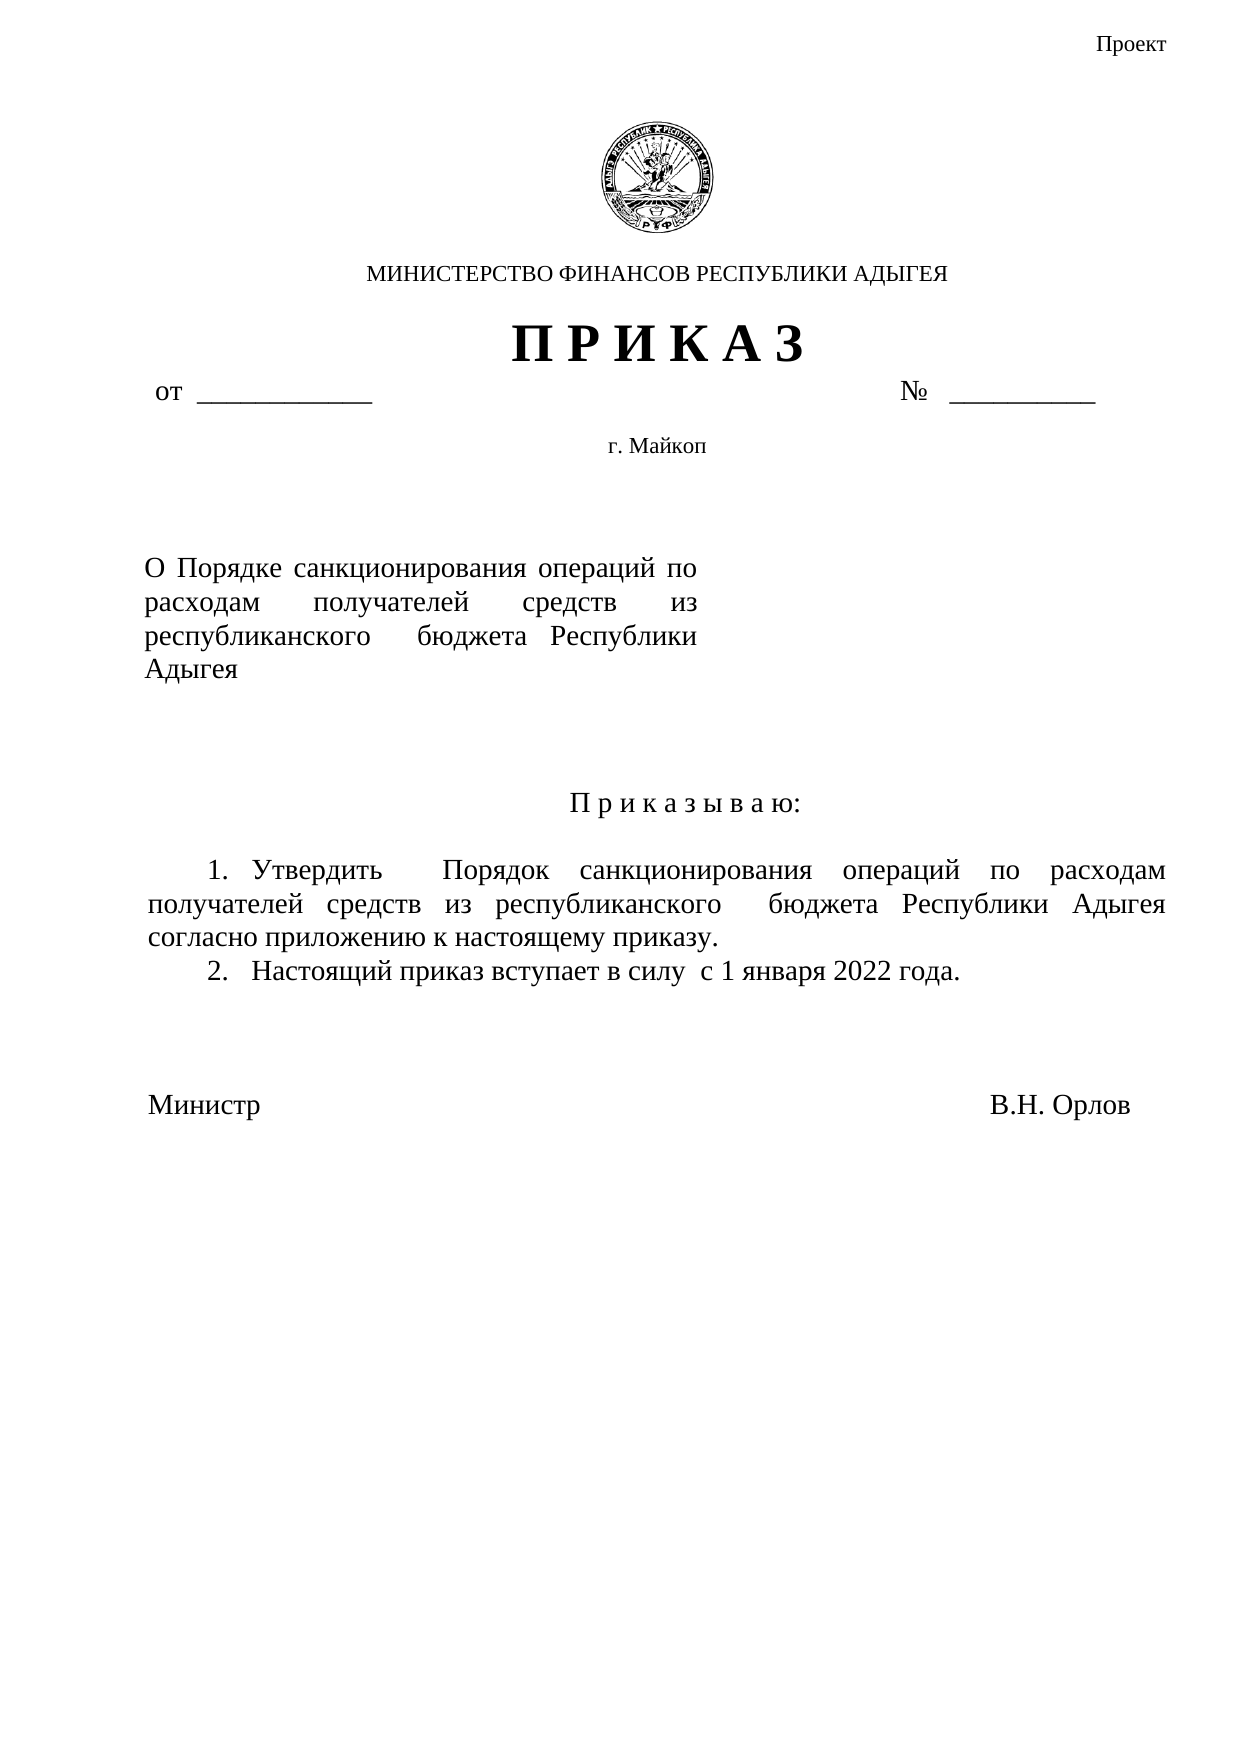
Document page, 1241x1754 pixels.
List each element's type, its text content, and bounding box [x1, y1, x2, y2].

text от ____________ № __________ [148, 373, 1167, 407]
text МИНИСТЕРСТВО ФИНАНСОВ РЕСПУБЛИКИ АДЫГЕЯ [148, 260, 1167, 286]
subtitle П Р И К А З [148, 311, 1167, 373]
text г. Майкоп [148, 432, 1167, 459]
text П р и к а з ы в а ю: [148, 785, 1167, 819]
table_header О Порядке санкционирования операций по расходам получателей средств из республиканского бюджета Республики Адыгея [133, 484, 709, 752]
picture [600, 118, 715, 235]
text Министр В.Н. Орлов [148, 1087, 1167, 1121]
list Утвердить Порядок санкционирования операций по расходам получателей средств из республиканского бюджета Республики Адыгея согласно приложению к настоящему приказу. [148, 852, 1167, 953]
list Настоящий приказ вступает в силу с 1 января 2022 года. [148, 953, 1167, 987]
